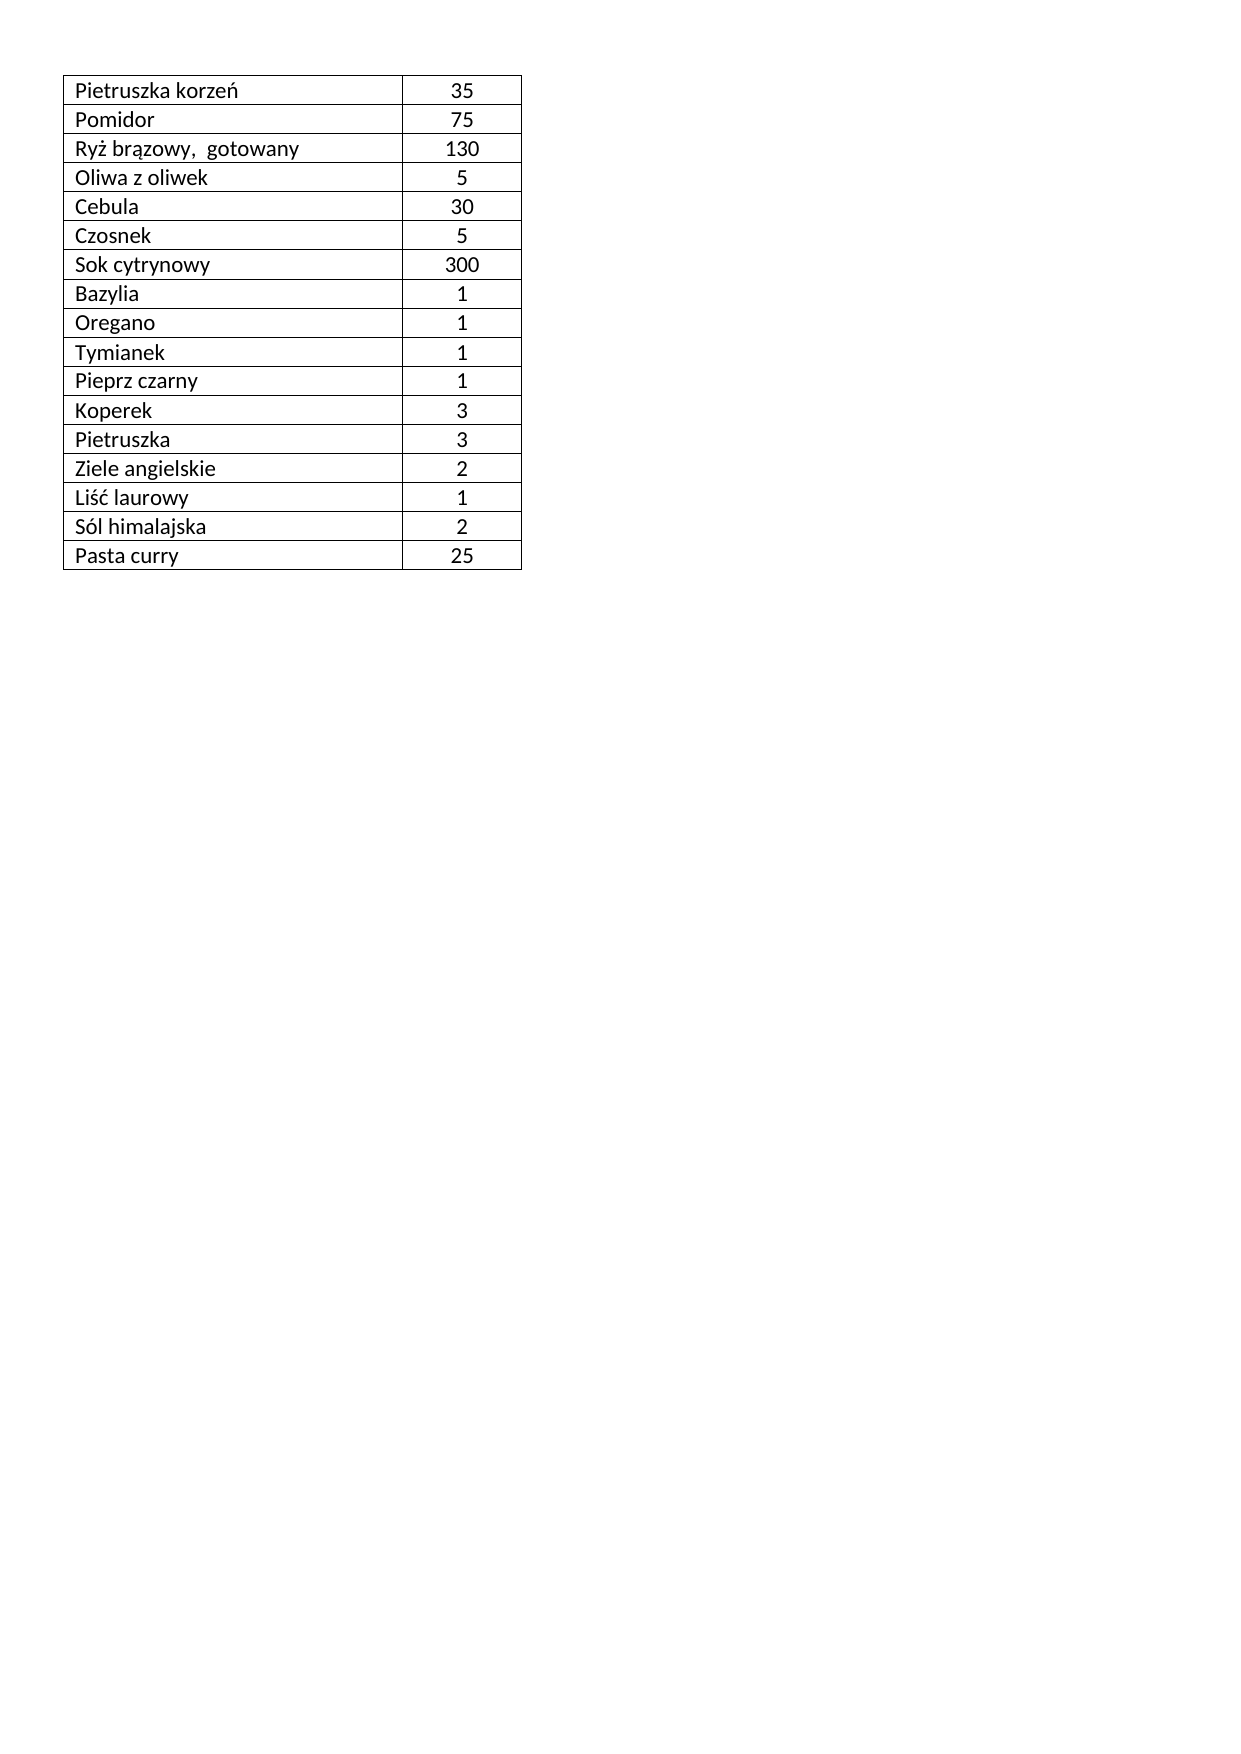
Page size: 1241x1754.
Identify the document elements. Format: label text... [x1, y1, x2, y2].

table_cell 3 [403, 425, 521, 453]
table_cell Tymianek [64, 338, 402, 366]
table_cell Pasta curry [64, 541, 402, 569]
table_cell 35 [403, 76, 521, 104]
table_cell 1 [403, 309, 521, 337]
table_cell 3 [403, 396, 521, 424]
table_cell Pomidor [64, 105, 402, 133]
table_cell 130 [403, 134, 521, 162]
table_cell 5 [403, 163, 521, 191]
table_cell 1 [403, 280, 521, 307]
table_cell Pieprz czarny [64, 367, 402, 395]
table_cell 300 [403, 250, 521, 278]
table_cell Sok cytrynowy [64, 250, 402, 278]
table_cell 25 [403, 541, 521, 569]
table_cell Bazylia [64, 280, 402, 307]
table_cell Oliwa z oliwek [64, 163, 402, 191]
table_cell Ziele angielskie [64, 454, 402, 482]
table_cell 1 [403, 367, 521, 395]
table_cell 2 [403, 512, 521, 540]
table_cell Pietruszka korzeń [64, 76, 402, 104]
table_cell 5 [403, 221, 521, 249]
table_cell 75 [403, 105, 521, 133]
table_cell Koperek [64, 396, 402, 424]
table_cell Czosnek [64, 221, 402, 249]
table_cell Cebula [64, 192, 402, 220]
table_cell Ryż brązowy, gotowany [64, 134, 402, 162]
table_cell 1 [403, 483, 521, 511]
table_cell 2 [403, 454, 521, 482]
table_cell Oregano [64, 309, 402, 337]
table_cell Sól himalajska [64, 512, 402, 540]
table_cell Pietruszka [64, 425, 402, 453]
table_cell 1 [403, 338, 521, 366]
table_cell 30 [403, 192, 521, 220]
table_cell Liść laurowy [64, 483, 402, 511]
